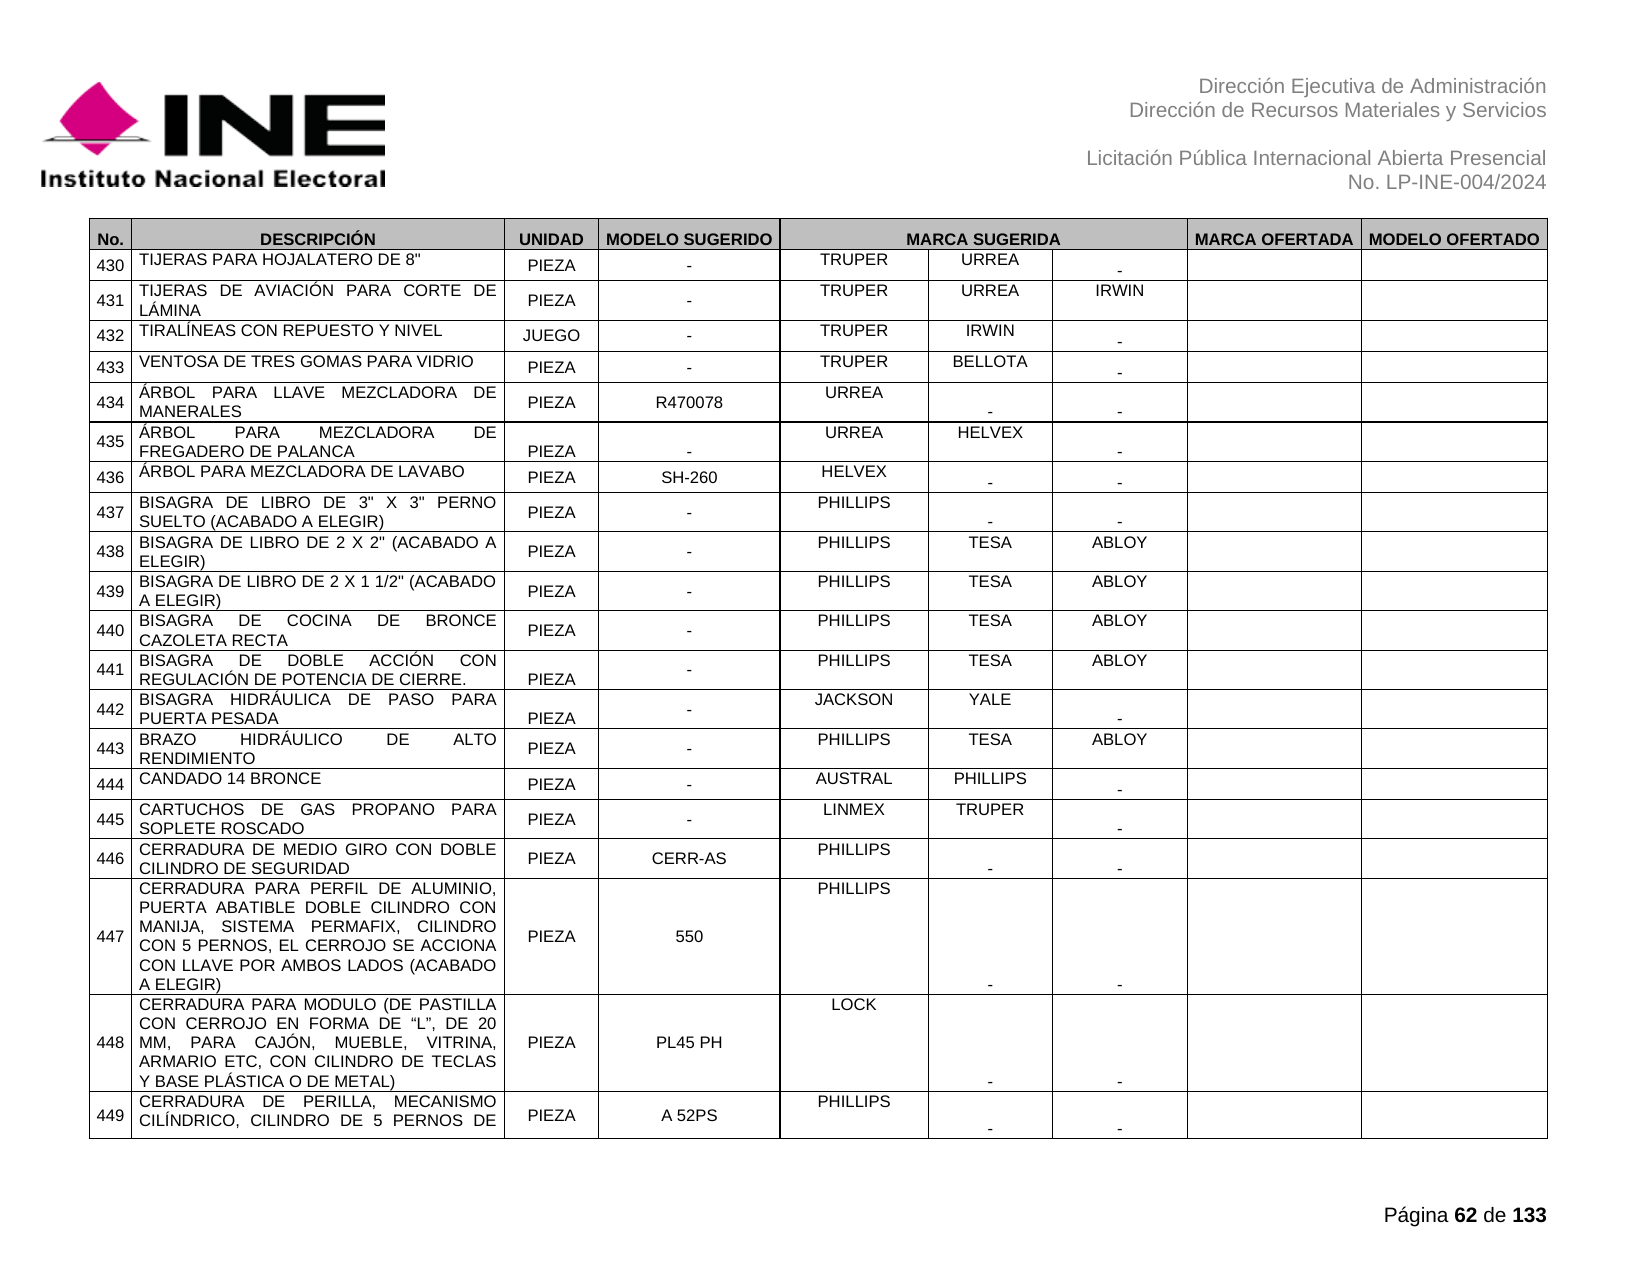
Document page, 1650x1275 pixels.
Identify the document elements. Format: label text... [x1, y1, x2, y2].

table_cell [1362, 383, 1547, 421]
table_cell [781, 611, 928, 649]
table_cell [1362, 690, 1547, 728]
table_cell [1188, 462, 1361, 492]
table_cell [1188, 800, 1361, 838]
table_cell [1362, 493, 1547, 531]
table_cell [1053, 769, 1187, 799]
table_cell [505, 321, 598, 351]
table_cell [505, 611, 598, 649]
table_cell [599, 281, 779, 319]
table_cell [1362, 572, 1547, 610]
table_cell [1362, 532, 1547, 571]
picture [41, 82, 385, 187]
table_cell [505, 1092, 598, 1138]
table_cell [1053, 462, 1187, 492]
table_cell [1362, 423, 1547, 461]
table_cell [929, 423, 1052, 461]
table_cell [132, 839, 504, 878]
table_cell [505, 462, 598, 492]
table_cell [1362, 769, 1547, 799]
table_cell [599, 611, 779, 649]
table_header DESCRIPCIÓN [132, 219, 504, 249]
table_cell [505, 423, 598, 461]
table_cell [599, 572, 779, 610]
table_header MODELO OFERTADO [1362, 219, 1547, 249]
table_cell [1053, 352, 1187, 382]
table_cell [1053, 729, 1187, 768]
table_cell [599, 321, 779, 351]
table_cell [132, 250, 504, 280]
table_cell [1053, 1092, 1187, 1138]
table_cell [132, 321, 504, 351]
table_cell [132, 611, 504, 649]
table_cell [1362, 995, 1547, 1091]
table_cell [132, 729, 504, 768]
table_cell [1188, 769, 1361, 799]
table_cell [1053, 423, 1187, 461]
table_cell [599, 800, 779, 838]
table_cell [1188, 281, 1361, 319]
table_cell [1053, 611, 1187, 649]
table_header MARCA SUGERIDA [781, 219, 1187, 249]
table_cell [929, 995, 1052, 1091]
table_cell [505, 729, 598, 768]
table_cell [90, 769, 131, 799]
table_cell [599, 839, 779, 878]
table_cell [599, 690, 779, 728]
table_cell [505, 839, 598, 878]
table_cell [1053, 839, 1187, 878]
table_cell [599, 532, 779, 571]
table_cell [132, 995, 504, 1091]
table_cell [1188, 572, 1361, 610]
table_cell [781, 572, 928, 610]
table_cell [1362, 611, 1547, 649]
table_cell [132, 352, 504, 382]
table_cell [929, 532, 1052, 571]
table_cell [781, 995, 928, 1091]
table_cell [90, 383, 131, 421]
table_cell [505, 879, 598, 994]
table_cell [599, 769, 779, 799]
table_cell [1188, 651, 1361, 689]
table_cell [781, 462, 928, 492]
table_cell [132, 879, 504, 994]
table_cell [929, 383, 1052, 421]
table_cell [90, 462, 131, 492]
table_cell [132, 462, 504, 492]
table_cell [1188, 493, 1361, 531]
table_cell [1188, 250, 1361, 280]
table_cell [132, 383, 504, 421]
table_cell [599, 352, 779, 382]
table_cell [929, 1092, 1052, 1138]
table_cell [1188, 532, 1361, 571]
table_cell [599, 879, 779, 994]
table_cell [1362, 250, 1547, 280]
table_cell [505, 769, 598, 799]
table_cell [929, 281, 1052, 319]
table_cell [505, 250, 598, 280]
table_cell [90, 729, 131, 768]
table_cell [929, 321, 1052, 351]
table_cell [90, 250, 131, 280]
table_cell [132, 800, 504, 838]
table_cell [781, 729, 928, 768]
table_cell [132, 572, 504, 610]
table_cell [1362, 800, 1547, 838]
table_header MARCA OFERTADA [1188, 219, 1361, 249]
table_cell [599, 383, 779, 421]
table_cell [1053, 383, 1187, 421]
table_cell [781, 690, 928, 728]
table_header UNIDAD [505, 219, 598, 249]
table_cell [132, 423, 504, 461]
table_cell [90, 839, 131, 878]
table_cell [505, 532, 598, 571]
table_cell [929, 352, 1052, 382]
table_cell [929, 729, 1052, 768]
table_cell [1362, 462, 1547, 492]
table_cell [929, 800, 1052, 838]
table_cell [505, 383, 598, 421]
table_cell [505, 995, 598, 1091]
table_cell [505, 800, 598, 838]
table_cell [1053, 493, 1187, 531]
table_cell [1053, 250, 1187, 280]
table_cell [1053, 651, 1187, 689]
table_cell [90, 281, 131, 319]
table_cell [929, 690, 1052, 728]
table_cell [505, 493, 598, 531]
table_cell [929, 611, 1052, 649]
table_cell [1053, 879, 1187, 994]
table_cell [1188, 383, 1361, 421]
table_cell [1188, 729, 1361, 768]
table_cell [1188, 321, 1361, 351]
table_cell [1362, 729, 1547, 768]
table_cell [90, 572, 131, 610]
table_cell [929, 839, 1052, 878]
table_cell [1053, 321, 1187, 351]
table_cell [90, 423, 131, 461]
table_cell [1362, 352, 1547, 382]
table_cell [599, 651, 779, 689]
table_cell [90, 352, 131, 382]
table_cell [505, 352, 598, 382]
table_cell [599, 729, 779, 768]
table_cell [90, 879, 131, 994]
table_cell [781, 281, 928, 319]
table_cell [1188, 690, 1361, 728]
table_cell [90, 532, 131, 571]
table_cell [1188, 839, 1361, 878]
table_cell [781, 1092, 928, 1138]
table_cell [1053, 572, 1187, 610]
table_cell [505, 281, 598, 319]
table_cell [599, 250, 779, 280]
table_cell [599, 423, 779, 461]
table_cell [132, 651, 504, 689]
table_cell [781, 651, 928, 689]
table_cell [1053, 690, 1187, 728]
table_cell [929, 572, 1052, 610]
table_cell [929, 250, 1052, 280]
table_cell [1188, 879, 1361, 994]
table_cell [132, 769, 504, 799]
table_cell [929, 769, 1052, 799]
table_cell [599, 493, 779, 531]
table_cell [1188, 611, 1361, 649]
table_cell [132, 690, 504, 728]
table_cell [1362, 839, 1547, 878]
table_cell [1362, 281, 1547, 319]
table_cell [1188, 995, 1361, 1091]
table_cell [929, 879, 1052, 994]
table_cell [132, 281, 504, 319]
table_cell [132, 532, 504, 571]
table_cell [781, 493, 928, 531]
table_header MODELO SUGERIDO [599, 219, 779, 249]
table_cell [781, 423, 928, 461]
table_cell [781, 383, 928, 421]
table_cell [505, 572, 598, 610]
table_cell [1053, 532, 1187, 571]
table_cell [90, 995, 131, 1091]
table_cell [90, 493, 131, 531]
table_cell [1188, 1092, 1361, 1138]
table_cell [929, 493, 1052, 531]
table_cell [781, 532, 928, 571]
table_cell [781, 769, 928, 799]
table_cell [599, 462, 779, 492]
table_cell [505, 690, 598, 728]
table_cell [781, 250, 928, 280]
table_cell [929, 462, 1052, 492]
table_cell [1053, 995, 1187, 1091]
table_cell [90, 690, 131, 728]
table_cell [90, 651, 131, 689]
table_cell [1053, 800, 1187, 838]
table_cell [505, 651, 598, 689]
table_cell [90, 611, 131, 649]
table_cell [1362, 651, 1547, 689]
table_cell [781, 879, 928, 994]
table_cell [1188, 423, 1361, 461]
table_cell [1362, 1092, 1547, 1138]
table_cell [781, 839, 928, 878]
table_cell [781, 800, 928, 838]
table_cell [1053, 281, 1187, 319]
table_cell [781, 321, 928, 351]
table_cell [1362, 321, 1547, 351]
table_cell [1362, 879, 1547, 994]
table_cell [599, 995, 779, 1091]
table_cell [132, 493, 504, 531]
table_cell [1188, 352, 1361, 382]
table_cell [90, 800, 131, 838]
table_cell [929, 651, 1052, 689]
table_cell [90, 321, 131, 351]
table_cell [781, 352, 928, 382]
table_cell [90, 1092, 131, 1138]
table_header No. [90, 219, 131, 249]
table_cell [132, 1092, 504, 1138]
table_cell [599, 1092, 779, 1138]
